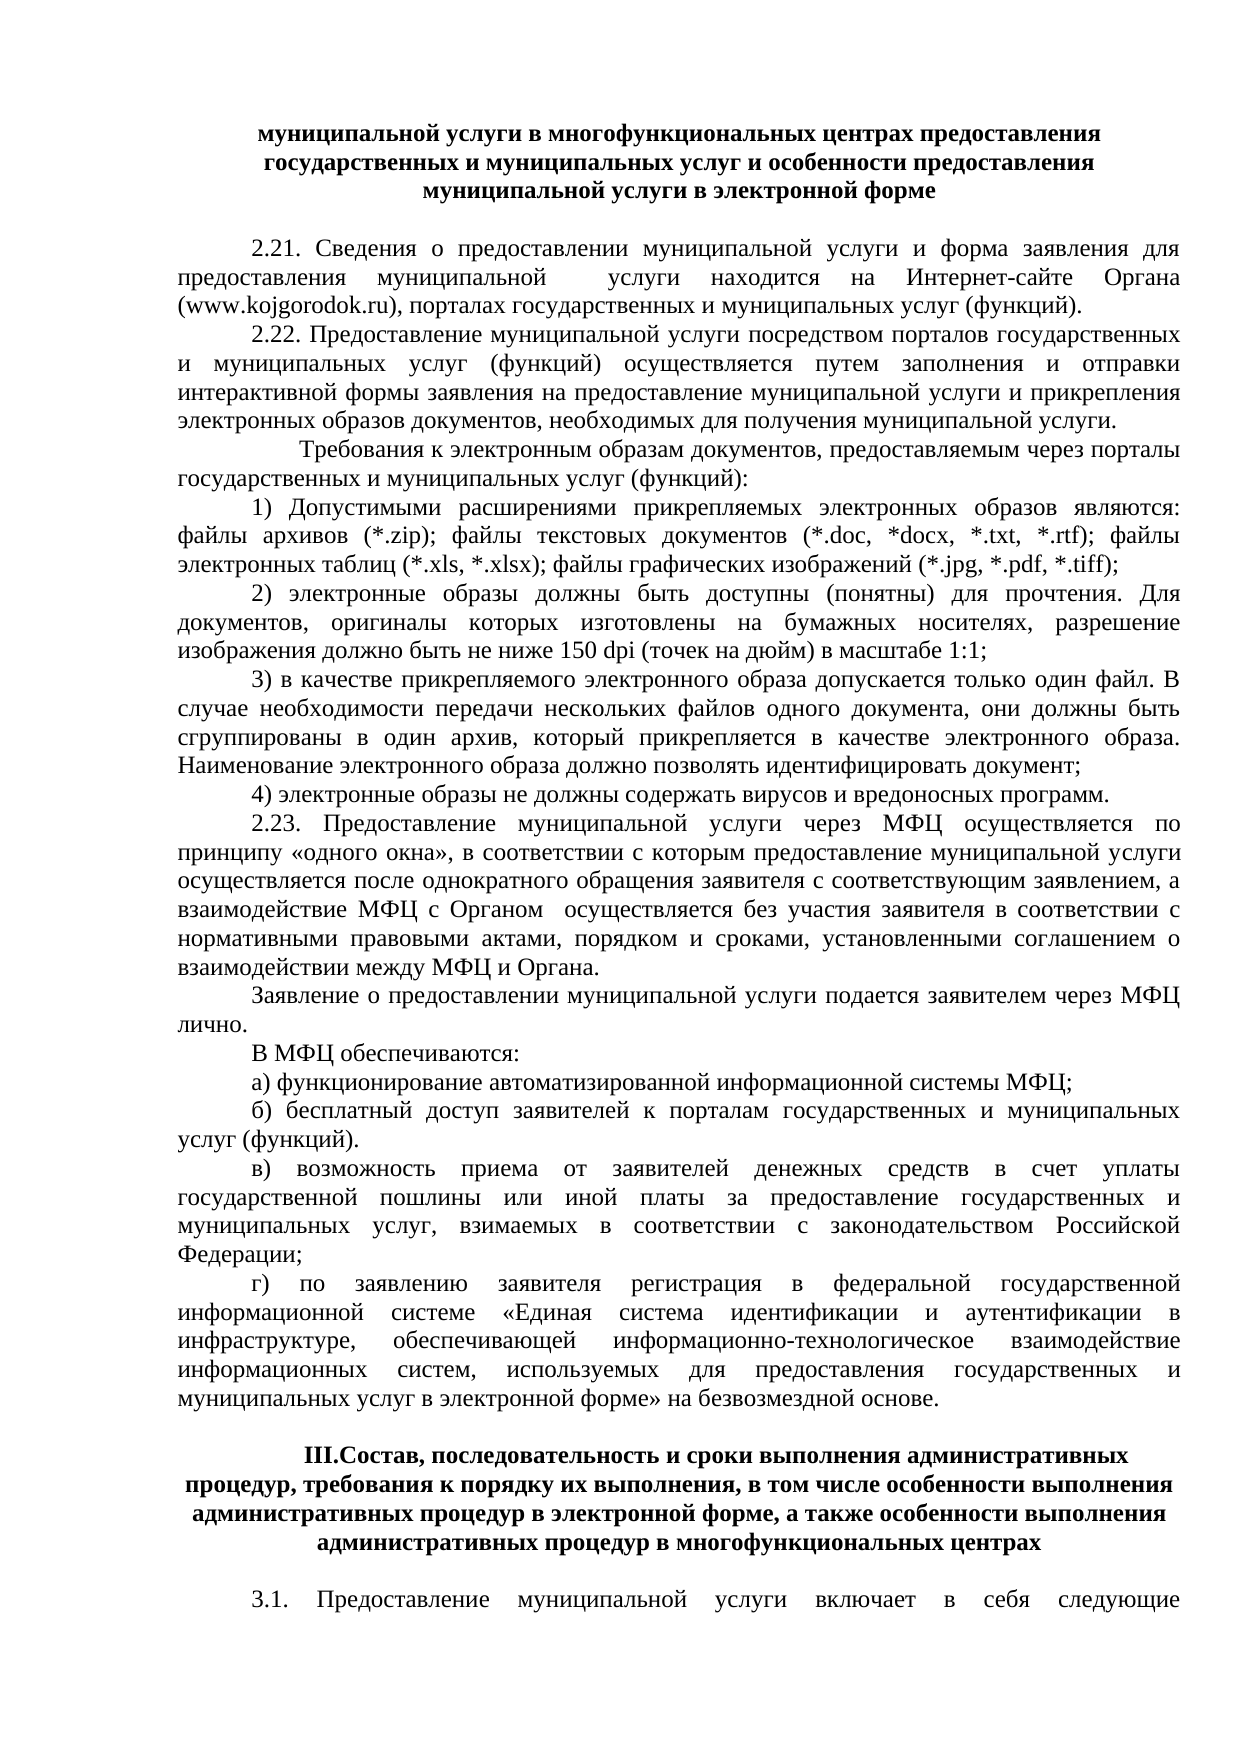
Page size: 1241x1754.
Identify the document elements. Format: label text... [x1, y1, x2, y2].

text в) возможность приема от заявителей денежных средств в счет уплаты государственной пошлины или иной платы за предоставление государственных и муниципальных услуг, взимаемых в соответствии с законодательством Российской Федерации; [177, 1153, 1181, 1268]
text 2) электронные образы должны быть доступны (понятны) для прочтения. Для документов, оригиналы которых изготовлены на бумажных носителях, разрешение изображения должно быть не ниже 150 dpi (точек на дюйм) в масштабе 1:1; [177, 578, 1181, 664]
text г) по заявлению заявителя регистрация в федеральной государственной информационной системе «Единая система идентификации и аутентификации в инфраструктуре, обеспечивающей информационно-технологическое взаимодействие информационных систем, используемых для предоставления государственных и муниципальных услуг в электронной форме» на безвозмездной основе. [177, 1268, 1181, 1412]
text а) функционирование автоматизированной информационной системы МФЦ; [177, 1067, 1181, 1096]
text III.Состав, последовательность и сроки выполнения административных процедур, требования к порядку их выполнения, в том числе особенности выполнения административных процедур в электронной форме, а также особенности выполнения административных процедур в многофункциональных центрах [177, 1441, 1181, 1556]
text 4) электронные образы не должны содержать вирусов и вредоносных программ. [177, 779, 1181, 808]
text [177, 1584, 1181, 1613]
text Заявление о предоставлении муниципальной услуги подается заявителем через МФЦ лично. [177, 981, 1181, 1038]
text 2.23. Предоставление муниципальной услуги через МФЦ осуществляется по принципу «одного окна», в соответствии с которым предоставление муниципальной услуги осуществляется после однократного обращения заявителя с соответствующим заявлением, а взаимодействие МФЦ с Органом осуществляется без участия заявителя в соответствии с нормативными правовыми актами, порядком и сроками, установленными соглашением о взаимодействии между МФЦ и Органа. [177, 808, 1181, 981]
text 3) в качестве прикрепляемого электронного образа допускается только один файл. В случае необходимости передачи нескольких файлов одного документа, они должны быть сгруппированы в один архив, который прикрепляется в качестве электронного образа. Наименование электронного образа должно позволять идентифицировать документ; [177, 664, 1181, 779]
text б) бесплатный доступ заявителей к порталам государственных и муниципальных услуг (функций). [177, 1096, 1181, 1153]
text Требования к электронным образам документов, предоставляемым через порталы государственных и муниципальных услуг (функций): [177, 434, 1181, 492]
text В МФЦ обеспечиваются: [177, 1038, 1181, 1067]
text 1) Допустимыми расширениями прикрепляемых электронных образов являются: файлы архивов (*.zip); файлы текстовых документов (*.doc, *docx, *.txt, *.rtf); файлы электронных таблиц (*.xls, *.xlsx); файлы графических изображений (*.jpg, *.pdf, *.tiff); [177, 492, 1181, 578]
text 2.22. Предоставление муниципальной услуги посредством порталов государственных и муниципальных услуг (функций) осуществляется путем заполнения и отправки интерактивной формы заявления на предоставление муниципальной услуги и прикрепления электронных образов документов, необходимых для получения муниципальной услуги. [177, 319, 1181, 434]
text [177, 118, 1181, 204]
text 2.21. Сведения о предоставлении муниципальной услуги и форма заявления для предоставления муниципальной услуги находится на Интернет-сайте Органа (www.kojgorodok.ru), порталах государственных и муниципальных услуг (функций). [177, 233, 1181, 319]
